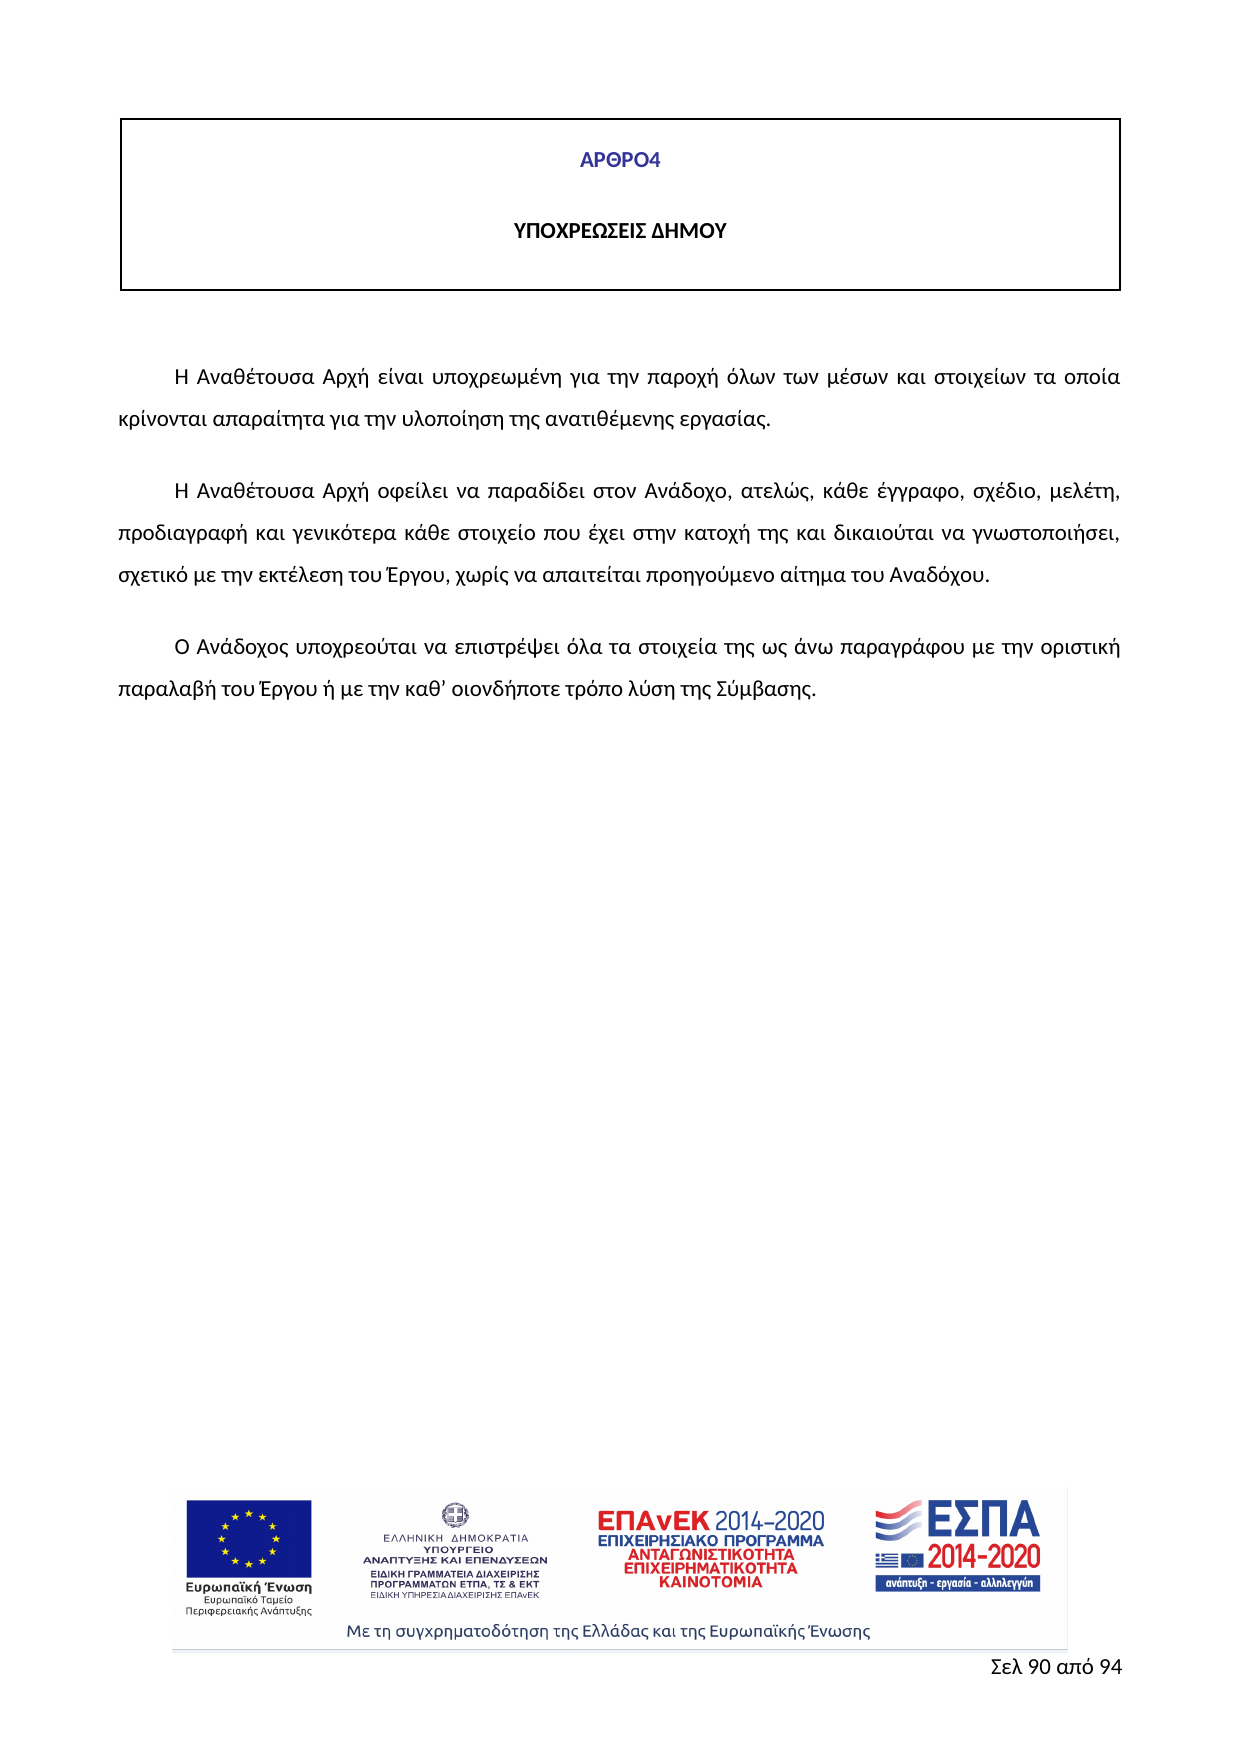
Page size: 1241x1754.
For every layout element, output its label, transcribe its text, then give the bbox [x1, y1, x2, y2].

table_header ΑΡΘΡΟ4 ΥΠΟΧΡΕΩΣΕΙΣ ΔΗΜΟΥ [122, 120, 1119, 289]
text Η Αναθέτουσα Αρχή είναι υποχρεωμένη για την παροχή όλων των μέσων και στοιχείων τα οποία κρίνονται απαραίτητα για την υλοποίηση της ανατιθέμενης εργασίας. [118, 362, 1122, 432]
text Η Αναθέτουσα Αρχή οφείλει να παραδίδει στον Ανάδοχο, ατελώς, κάθε έγγραφο, σχέδιο, μελέτη, προδιαγραφή και γενικότερα κάθε στοιχείο που έχει στην κατοχή της και δικαιούται να γνωστοποιήσει, σχετικό με την εκτέλεση του Έργου, χωρίς να απαιτείται προηγούμενο αίτημα του Αναδόχου. [118, 476, 1122, 588]
text Ο Ανάδοχος υποχρεούται να επιστρέψει όλα τα στοιχεία της ως άνω παραγράφου με την οριστική παραλαβή του Έργου ή με την καθ’ οιονδήποτε τρόπο λύση της Σύμβασης. [118, 632, 1122, 702]
picture [172, 1487, 1068, 1653]
